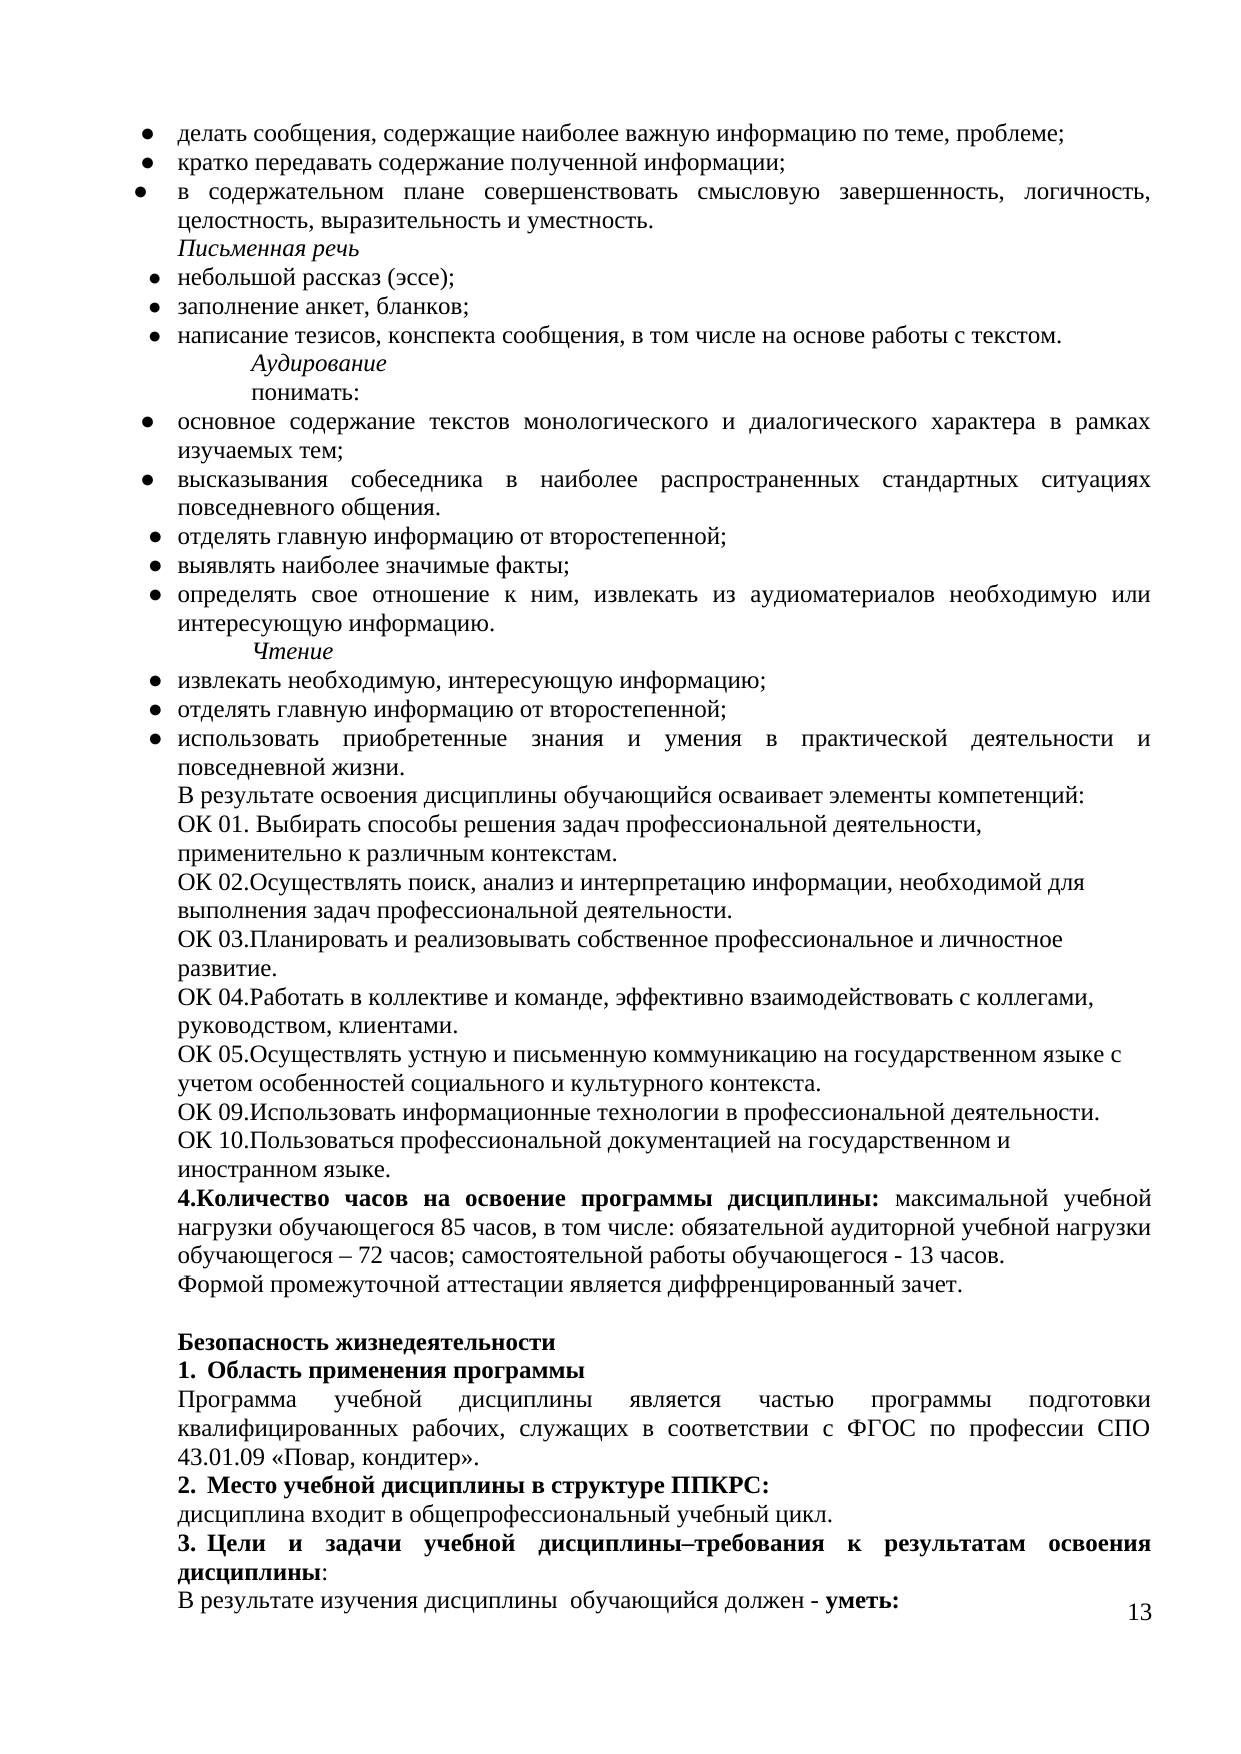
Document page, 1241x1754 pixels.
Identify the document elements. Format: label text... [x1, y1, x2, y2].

text Безопасность жизнедеятельности [177, 1327, 1152, 1356]
text Программа учебной дисциплины является частью программы подготовки квалифицированных рабочих, служащих в соответствии с ФГОС по профессии СПО 43.01.09 «Повар, кондитер». [177, 1384, 1152, 1471]
text ОК 05.Осуществлять устную и письменную коммуникацию на государственном языке с учетом особенностей социального и культурного контекста. [177, 1039, 1152, 1097]
text 4.Количество часов на освоение программы дисциплины: максимальной учебной нагрузки обучающегося 85 часов, в том числе: обязательной аудиторной учебной нагрузки обучающегося – 72 часов; самостоятельной работы обучающегося - 13 часов. [177, 1183, 1152, 1269]
list в содержательном плане совершенствовать смысловую завершенность, логичность, целостность, выразительность и уместность. [133, 176, 1152, 233]
list Цели и задачи учебной дисциплины–требования к результатам освоения дисциплины: [177, 1528, 1152, 1586]
list заполнение анкет, бланков; [148, 291, 1152, 320]
text Чтение [177, 636, 1152, 665]
text Письменная речь [177, 233, 1152, 262]
list отделять главную информацию от второстепенной; [148, 694, 1152, 723]
list основное содержание текстов монологического и диалогического характера в рамках изучаемых тем; [140, 406, 1152, 463]
text Формой промежуточной аттестации является диффренцированный зачет. [177, 1269, 1152, 1298]
text В результате изучения дисциплины обучающийся должен - уметь: [177, 1586, 1152, 1614]
list выявлять наиболее значимые факты; [148, 550, 1152, 579]
list Область применения программы [177, 1356, 1152, 1384]
text ОК 03.Планировать и реализовывать собственное профессиональное и личностное развитие. [177, 924, 1152, 982]
text понимать: [177, 377, 1152, 406]
list отделять главную информацию от второстепенной; [148, 521, 1152, 550]
list использовать приобретенные знания и умения в практической деятельности и повседневной жизни. [148, 723, 1152, 781]
text В результате освоения дисциплины обучающийся осваивает элементы компетенций: [177, 781, 1152, 809]
text ОК 02.Осуществлять поиск, анализ и интерпретацию информации, необходимой для выполнения задач профессиональной деятельности. [177, 867, 1152, 924]
list кратко передавать содержание полученной информации; [140, 147, 1152, 176]
text ОК 10.Пользоваться профессиональной документацией на государственном и иностранном языке. [177, 1126, 1152, 1183]
list извлекать необходимую, интересующую информацию; [148, 665, 1152, 694]
text дисциплина входит в общепрофессиональный учебный цикл. [177, 1499, 1152, 1528]
text Аудирование [177, 348, 1152, 377]
list делать сообщения, содержащие наиболее важную информацию по теме, проблеме; [140, 118, 1152, 147]
list высказывания собеседника в наиболее распространенных стандартных ситуациях повседневного общения. [140, 463, 1152, 521]
list написание тезисов, конспекта сообщения, в том числе на основе работы с текстом. [148, 320, 1152, 348]
list определять свое отношение к ним, извлекать из аудиоматериалов необходимую или интересующую информацию. [148, 579, 1152, 636]
list небольшой рассказ (эссе); [148, 262, 1152, 291]
list Место учебной дисциплины в структуре ППКРС: [177, 1471, 1152, 1499]
text ОК 04.Работать в коллективе и команде, эффективно взаимодействовать с коллегами, руководством, клиентами. [177, 982, 1152, 1039]
text ОК 01. Выбирать способы решения задач профессиональной деятельности, применительно к различным контекстам. [177, 809, 1152, 867]
text ОК 09.Использовать информационные технологии в профессиональной деятельности. [177, 1097, 1152, 1126]
